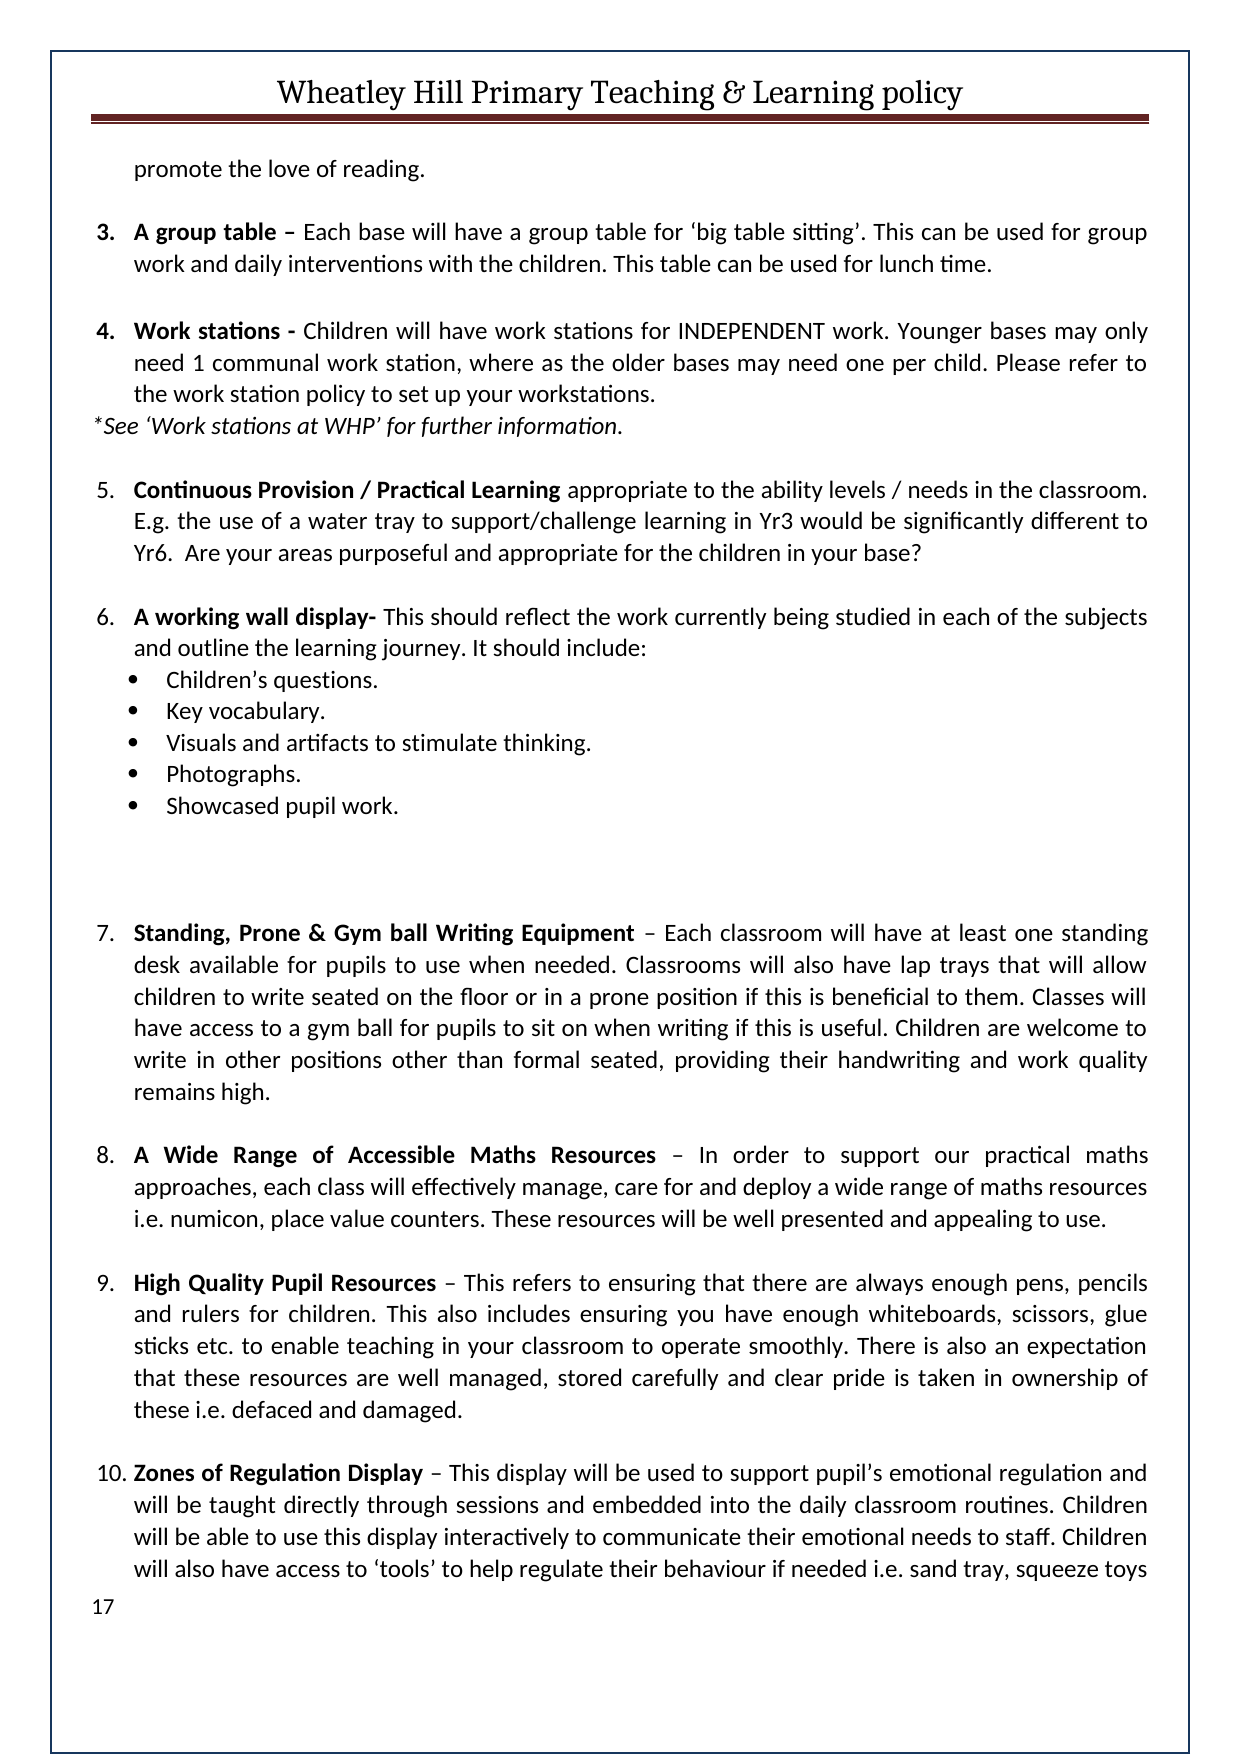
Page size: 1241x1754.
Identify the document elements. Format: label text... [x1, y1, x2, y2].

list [96, 152, 1149, 183]
list Showcased pupil work. [128, 789, 1149, 821]
text *See ‘Work stations at WHP’ for further information. [91, 409, 1149, 441]
list Visuals and artifacts to stimulate thinking. [128, 726, 1149, 757]
list Children’s questions. [128, 663, 1149, 695]
list Key vocabulary. [128, 695, 1149, 726]
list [96, 1456, 1149, 1583]
list A group table – Each base will have a group table for ‘big table sitting’. This can be used for group work and daily interventions with the children. This table can be used for lunch time. [96, 215, 1149, 279]
list A Wide Range of Accessible Maths Resources – In order to support our practical maths approaches, each class will effectively manage, care for and deploy a wide range of maths resources i.e. numicon, place value counters. These resources will be well presented and appealing to use. [96, 1138, 1149, 1234]
list Photographs. [128, 757, 1149, 789]
list Work stations - Children will have work stations for INDEPENDENT work. Younger bases may only need 1 communal work station, where as the older bases may need one per child. Please refer to the work station policy to set up your workstations. [96, 314, 1149, 409]
list High Quality Pupil Resources – This refers to ensuring that there are always enough pens, pencils and rulers for children. This also includes ensuring you have enough whiteboards, scissors, glue sticks etc. to enable teaching in your classroom to operate smoothly. There is also an expectation that these resources are well managed, stored carefully and clear pride is taken in ownership of these i.e. defaced and damaged. [96, 1266, 1149, 1424]
list A working wall display- This should reflect the work currently being studied in each of the subjects and outline the learning journey. It should include: [96, 600, 1149, 663]
list Continuous Provision / Practical Learning appropriate to the ability levels / needs in the classroom. E.g. the use of a water tray to support/challenge learning in Yr3 would be significantly different to Yr6. Are your areas purposeful and appropriate for the children in your base? [96, 473, 1149, 568]
list Standing, Prone & Gym ball Writing Equipment – Each classroom will have at least one standing desk available for pupils to use when needed. Classrooms will also have lap trays that will allow children to write seated on the floor or in a prone position if this is beneficial to them. Classes will have access to a gym ball for pupils to sit on when writing if this is useful. Children are welcome to write in other positions other than formal seated, providing their handwriting and work quality remains high. [96, 916, 1149, 1107]
